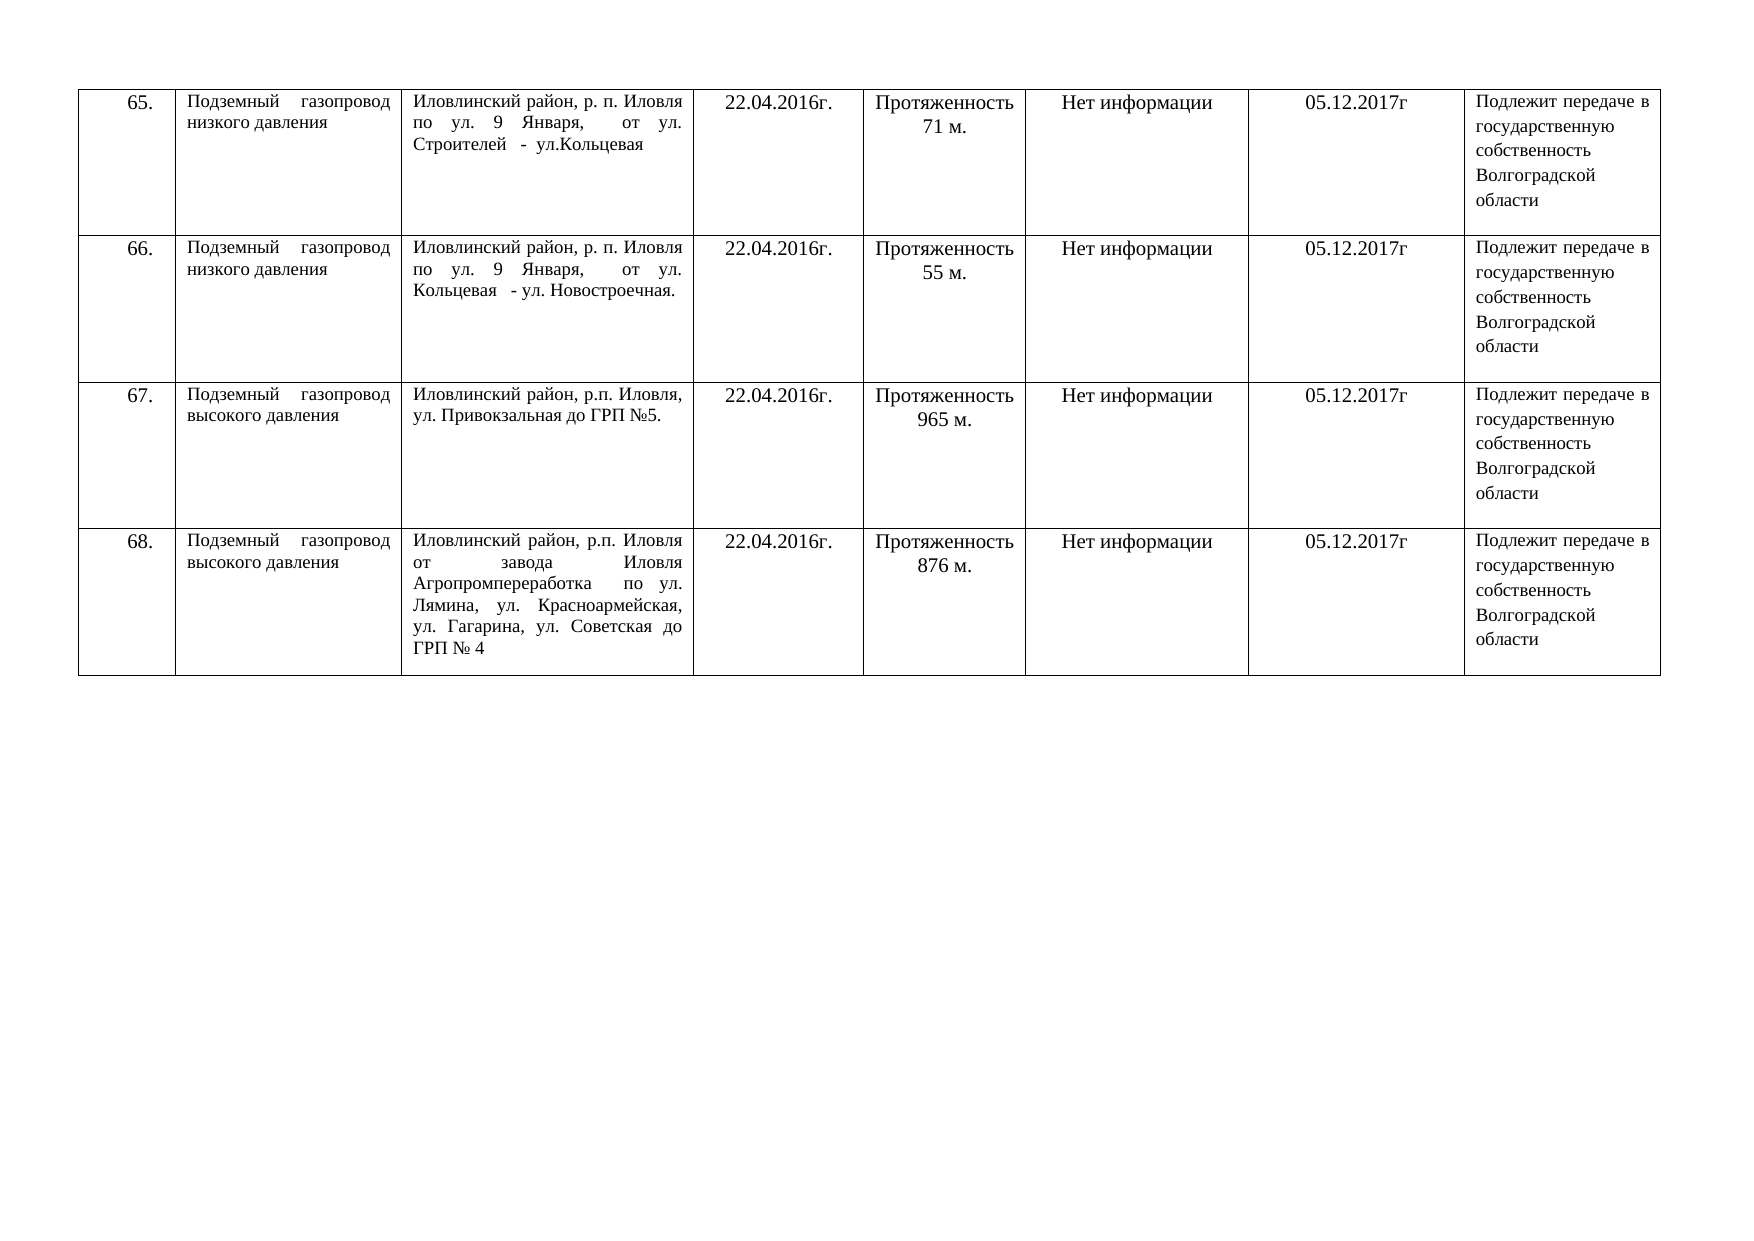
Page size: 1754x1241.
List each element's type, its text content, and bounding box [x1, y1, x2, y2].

table_cell Иловлинский район, р. п. Иловля по ул. 9 Января, от ул. Кольцевая - ул. Новостроечная. [402, 236, 693, 382]
table_cell Подземный газопровод низкого давления [176, 236, 401, 382]
table_cell 22.04.2016г. [694, 90, 863, 235]
table_cell 22.04.2016г. [694, 529, 863, 674]
table_cell 22.04.2016г. [694, 236, 863, 382]
table_cell [79, 383, 175, 528]
table_cell Подлежит передаче в государственную собственность Волгоградской области [1465, 236, 1660, 382]
table_cell [79, 236, 175, 382]
table_cell Подземный газопровод высокого давления [176, 529, 401, 674]
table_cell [1465, 90, 1660, 235]
table_cell 05.12.2017г [1249, 236, 1464, 382]
table_cell 22.04.2016г. [694, 383, 863, 528]
table_cell Иловлинский район, р.п. Иловля, ул. Привокзальная до ГРП №5. [402, 383, 693, 528]
table_cell Протяженность 71 м. [864, 90, 1025, 235]
table_cell Протяженность 876 м. [864, 529, 1025, 674]
table_cell Подлежит передаче в государственную собственность Волгоградской области [1465, 529, 1660, 674]
table_cell Протяженность 965 м. [864, 383, 1025, 528]
table_cell 05.12.2017г [1249, 383, 1464, 528]
table_cell Нет информации [1026, 90, 1248, 235]
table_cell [176, 90, 401, 235]
table_cell 05.12.2017г [1249, 529, 1464, 674]
table_cell Нет информации [1026, 529, 1248, 674]
table_cell [79, 90, 175, 235]
table_cell Нет информации [1026, 236, 1248, 382]
table_cell [79, 529, 175, 674]
table_cell 05.12.2017г [1249, 90, 1464, 235]
table_cell Иловлинский район, р. п. Иловля по ул. 9 Января, от ул. Строителей - ул.Кольцевая [402, 90, 693, 235]
table_cell Иловлинский район, р.п. Иловля от завода Иловля Агропромпереработка по ул. Лямина, ул. Красноармейская, ул. Гагарина, ул. Советская до ГРП № 4 [402, 529, 693, 674]
table_cell Подземный газопровод высокого давления [176, 383, 401, 528]
table_cell Протяженность 55 м. [864, 236, 1025, 382]
table_cell Нет информации [1026, 383, 1248, 528]
table_cell Подлежит передаче в государственную собственность Волгоградской области [1465, 383, 1660, 528]
